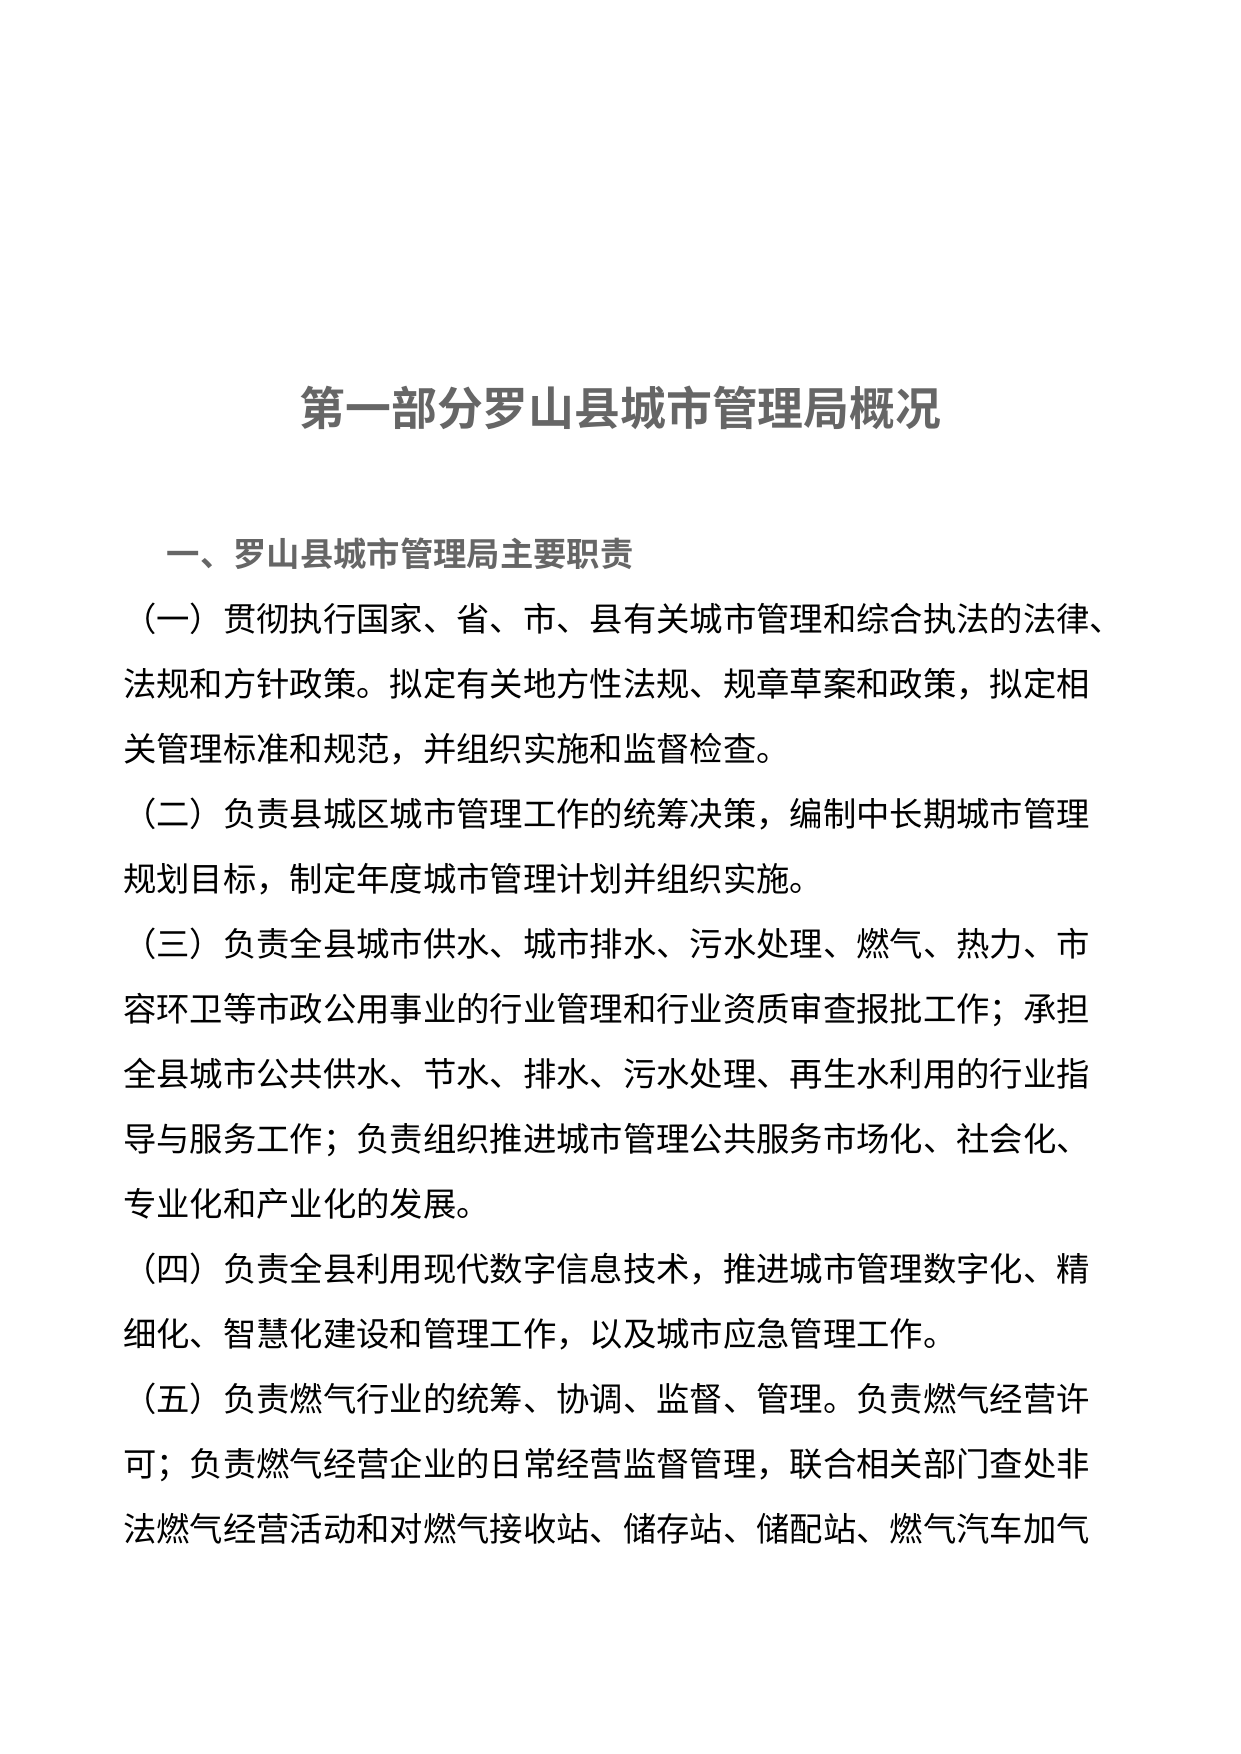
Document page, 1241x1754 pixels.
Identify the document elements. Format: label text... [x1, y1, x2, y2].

text （四）负责全县利用现代数字信息技术，推进城市管理数字化、精细化、智慧化建设和管理工作，以及城市应急管理工作。 [123, 1234, 1117, 1364]
text （二）负责县城区城市管理工作的统筹决策，编制中长期城市管理规划目标，制定年度城市管理计划并组织实施。 [123, 779, 1117, 909]
text 一、罗山县城市管理局主要职责 [123, 519, 1117, 584]
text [123, 1364, 1117, 1559]
text 第一部分罗山县城市管理局概况 [123, 357, 1117, 454]
text （一）贯彻执行国家、省、市、县有关城市管理和综合执法的法律、法规和方针政策。拟定有关地方性法规、规章草案和政策，拟定相关管理标准和规范，并组织实施和监督检查。 [123, 584, 1117, 779]
text （三）负责全县城市供水、城市排水、污水处理、燃气、热力、市容环卫等市政公用事业的行业管理和行业资质审查报批工作；承担全县城市公共供水、节水、排水、污水处理、再生水利用的行业指导与服务工作；负责组织推进城市管理公共服务市场化、社会化、专业化和产业化的发展。 [123, 909, 1117, 1234]
